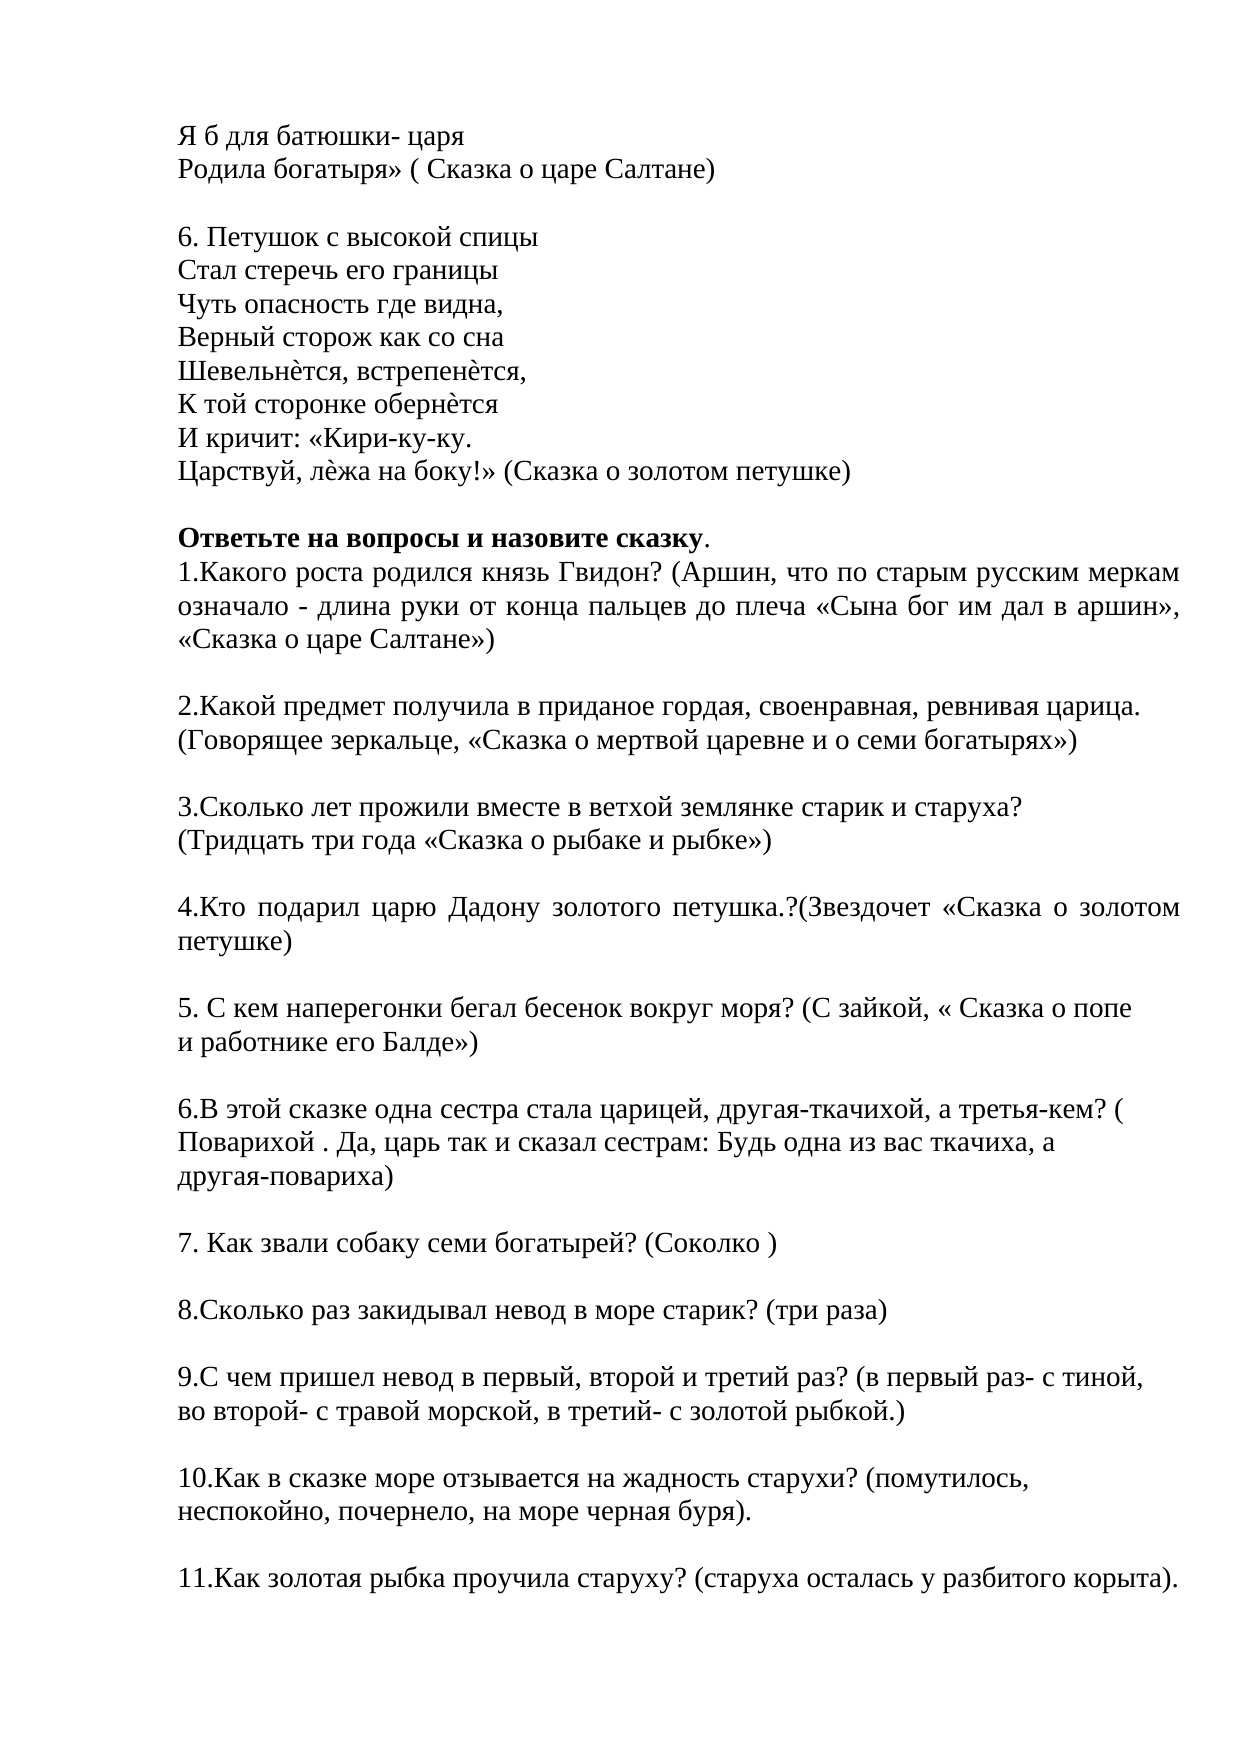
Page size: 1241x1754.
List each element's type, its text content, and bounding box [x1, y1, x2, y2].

text 4.Кто подарил царю Дадону золотого петушка.?(Звездочет «Сказка о золотом петушке) [177, 889, 1181, 957]
text (Тридцать три года «Сказка о рыбаке и рыбке») [177, 822, 1181, 856]
text Чуть опасность где видна, [177, 286, 1181, 319]
text К той сторонке обернѐтся [177, 386, 1181, 420]
text и работнике его Балде») [177, 1024, 1181, 1057]
text 7. Как звали собаку семи богатырей? (Соколко ) [177, 1225, 1181, 1258]
text Стал стеречь его границы [177, 252, 1181, 286]
text Ответьте на вопросы и назовите сказку. [177, 521, 1181, 554]
text 10.Как в сказке море отзывается на жадность старухи? (помутилось, [177, 1460, 1181, 1493]
text 3.Сколько лет прожили вместе в ветхой землянке старик и старуха? [177, 789, 1181, 822]
text другая-повариха) [177, 1158, 1181, 1191]
text Верный сторож как со сна [177, 319, 1181, 353]
text 6.В этой сказке одна сестра стала царицей, другая-ткачихой, а третья-кем? ( [177, 1091, 1181, 1124]
text 1.Какого роста родился князь Гвидон? (Аршин, что по старым русским меркам означало - длина руки от конца пальцев до плеча «Сына бог им дал в аршин», «Сказка о царе Салтане») [177, 554, 1181, 655]
text 8.Сколько раз закидывал невод в море старик? (три раза) [177, 1292, 1181, 1326]
text 6. Петушок с высокой спицы [177, 219, 1181, 252]
text Родила богатыря» ( Сказка о царе Салтане) [177, 152, 1181, 185]
text И кричит: «Кири-ку-ку. [177, 420, 1181, 453]
text Шевельнѐтся, встрепенѐтся, [177, 353, 1181, 386]
text неспокойно, почернело, на море черная буря). [177, 1493, 1181, 1527]
text Царствуй, лѐжа на боку!» (Сказка о золотом петушке) [177, 453, 1181, 487]
text 2.Какой предмет получила в приданое гордая, своенравная, ревнивая царица. [177, 688, 1181, 722]
text во второй- с травой морской, в третий- с золотой рыбкой.) [177, 1393, 1181, 1426]
text Поварихой . Да, царь так и сказал сестрам: Будь одна из вас ткачиха, а [177, 1124, 1181, 1158]
text Я б для батюшки- царя [177, 118, 1181, 152]
text 11.Как золотая рыбка проучила старуху? (старуха осталась у разбитого корыта). [177, 1560, 1181, 1594]
text (Говорящее зеркальце, «Сказка о мертвой царевне и о семи богатырях») [177, 722, 1181, 755]
text 9.С чем пришел невод в первый, второй и третий раз? (в первый раз- с тиной, [177, 1359, 1181, 1393]
text 5. С кем наперегонки бегал бесенок вокруг моря? (С зайкой, « Сказка о попе [177, 990, 1181, 1024]
